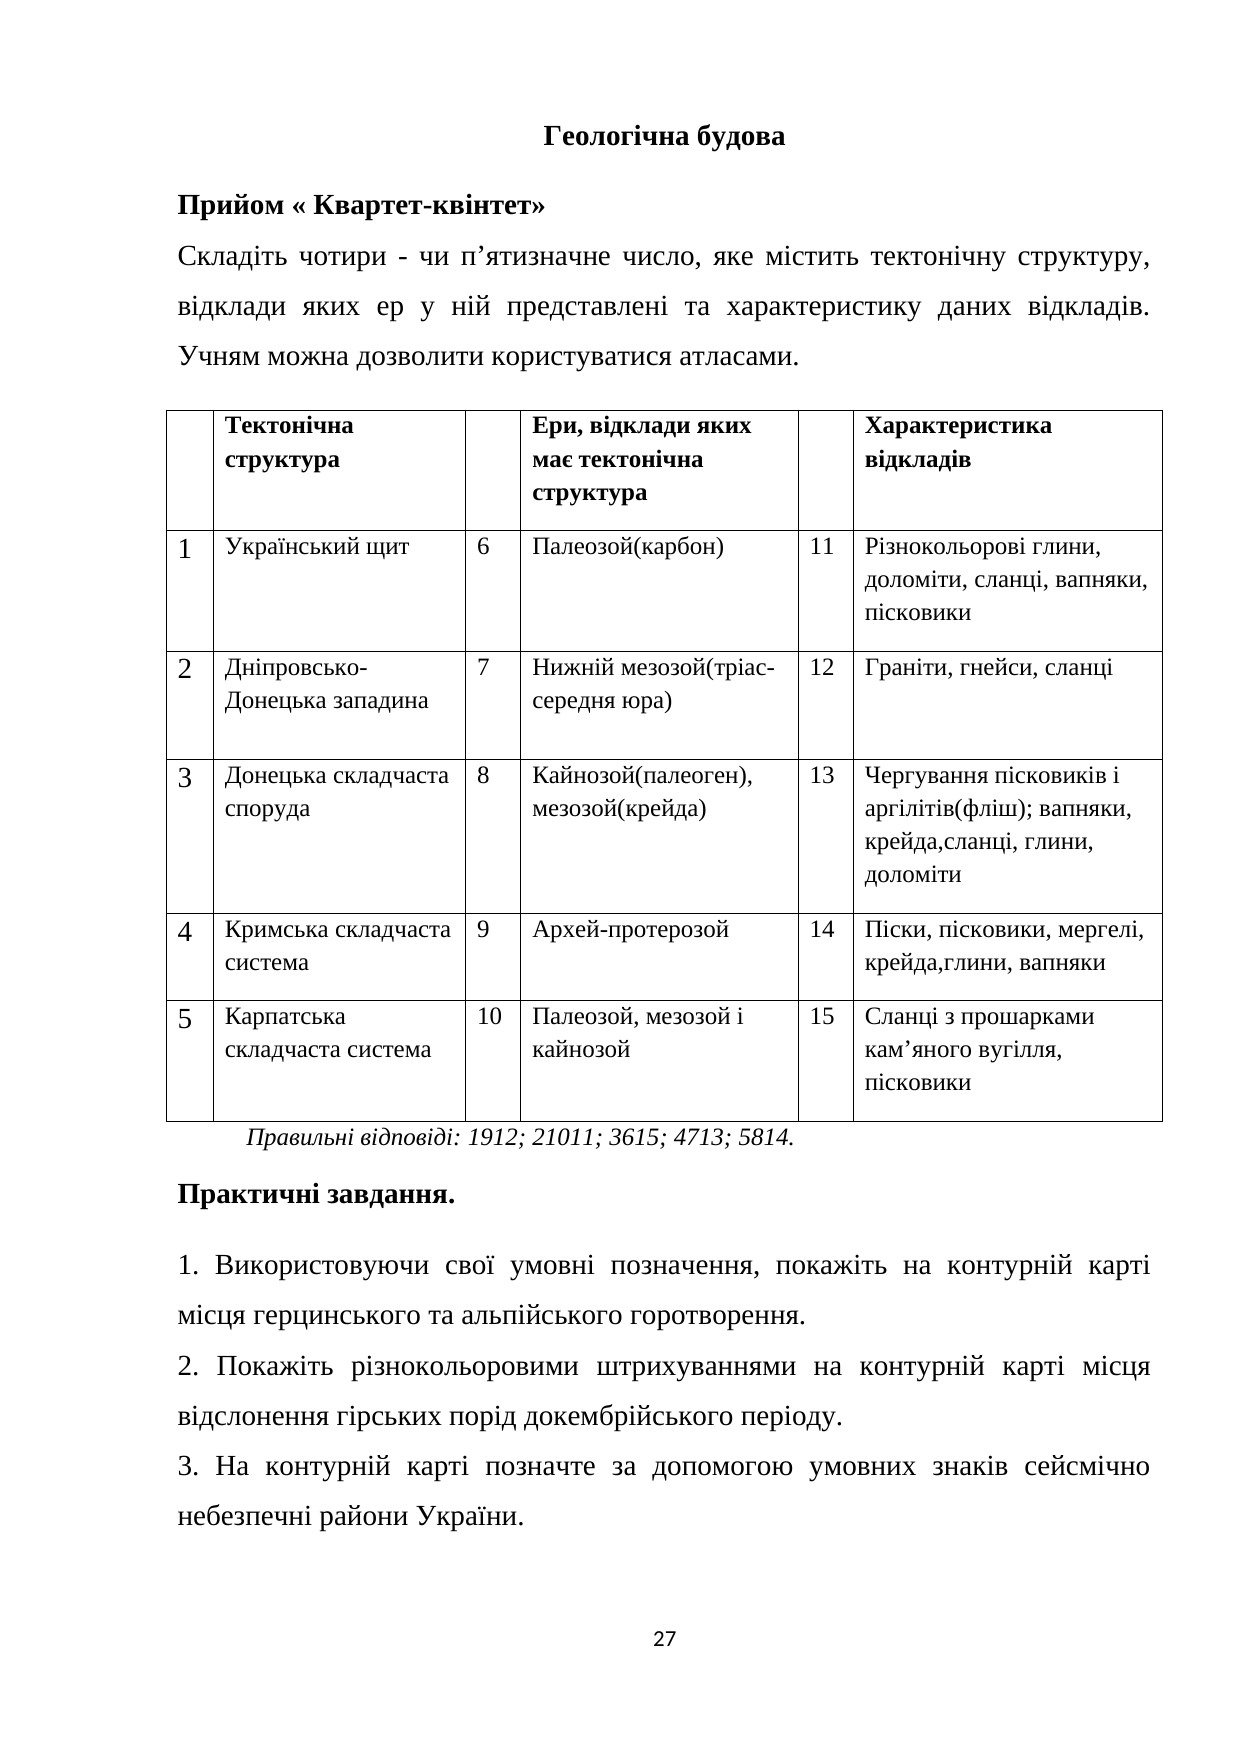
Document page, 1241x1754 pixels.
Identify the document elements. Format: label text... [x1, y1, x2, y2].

table_cell Граніти, гнейси, сланці [854, 652, 1162, 759]
table_cell 12 [799, 652, 853, 759]
text 1. Використовуючи свої умовні позначення, покажіть на контурній карті місця герцинського та альпійського горотворення. [177, 1247, 1152, 1331]
table_cell Карпатська складчаста система [214, 1001, 465, 1121]
table_cell 9 [466, 914, 520, 1000]
table_header Характеристика відкладів [854, 411, 1162, 530]
text 2. Покажіть різнокольоровими штрихуваннями на контурній карті місця відслонення гірських порід докембрійського періоду. [177, 1348, 1152, 1431]
table_header Тектонічна структура [214, 411, 465, 530]
table_cell 15 [799, 1001, 853, 1121]
table_cell Кримська складчаста система [214, 914, 465, 1000]
text Складіть чотири - чи п’ятизначне число, яке містить тектонічну структуру, відклади яких ер у ній представлені та характеристику даних відкладів. Учням можна дозволити користуватися атласами. [177, 238, 1152, 372]
text Геологічна будова [177, 118, 1152, 152]
table_cell Різнокольорові глини, доломіти, сланці, вапняки, пісковики [854, 531, 1162, 651]
table_header [466, 411, 520, 530]
text Правильні відповіді: 1912; 21011; 3615; 4713; 5814. [177, 1122, 1152, 1151]
table_cell 13 [799, 760, 853, 913]
text 3. На контурній карті позначте за допомогою умовних знаків сейсмічно небезпечні райони України. [177, 1448, 1152, 1532]
table_cell Дніпровсько-Донецька западина [214, 652, 465, 759]
table_cell Сланці з прошарками кам’яного вугілля, пісковики [854, 1001, 1162, 1121]
table_cell 7 [466, 652, 520, 759]
table_cell Палеозой(карбон) [521, 531, 798, 651]
table_cell 5 [167, 1001, 213, 1121]
text Практичні завдання. [177, 1176, 1152, 1209]
table_cell 6 [466, 531, 520, 651]
table_cell Нижній мезозой(тріас-середня юра) [521, 652, 798, 759]
table_header [799, 411, 853, 530]
text Прийом « Квартет-квінтет» [177, 157, 1152, 221]
table_cell 4 [167, 914, 213, 1000]
table_cell Український щит [214, 531, 465, 651]
table_cell Кайнозой(палеоген), мезозой(крейда) [521, 760, 798, 913]
table_header [167, 411, 213, 530]
table_cell 14 [799, 914, 853, 1000]
table_cell 1 [167, 531, 213, 651]
table_cell Архей-протерозой [521, 914, 798, 1000]
table_cell 3 [167, 760, 213, 913]
table_cell Палеозой, мезозой і кайнозой [521, 1001, 798, 1121]
table_cell 11 [799, 531, 853, 651]
table_cell 10 [466, 1001, 520, 1121]
table_cell 8 [466, 760, 520, 913]
table_header Ери, відклади яких має тектонічна структура [521, 411, 798, 530]
table_cell Піски, пісковики, мергелі, крейда,глини, вапняки [854, 914, 1162, 1000]
table_cell 2 [167, 652, 213, 759]
table_cell Чергування пісковиків і аргілітів(фліш); вапняки, крейда,сланці, глини, доломіти [854, 760, 1162, 913]
table_cell Донецька складчаста споруда [214, 760, 465, 913]
